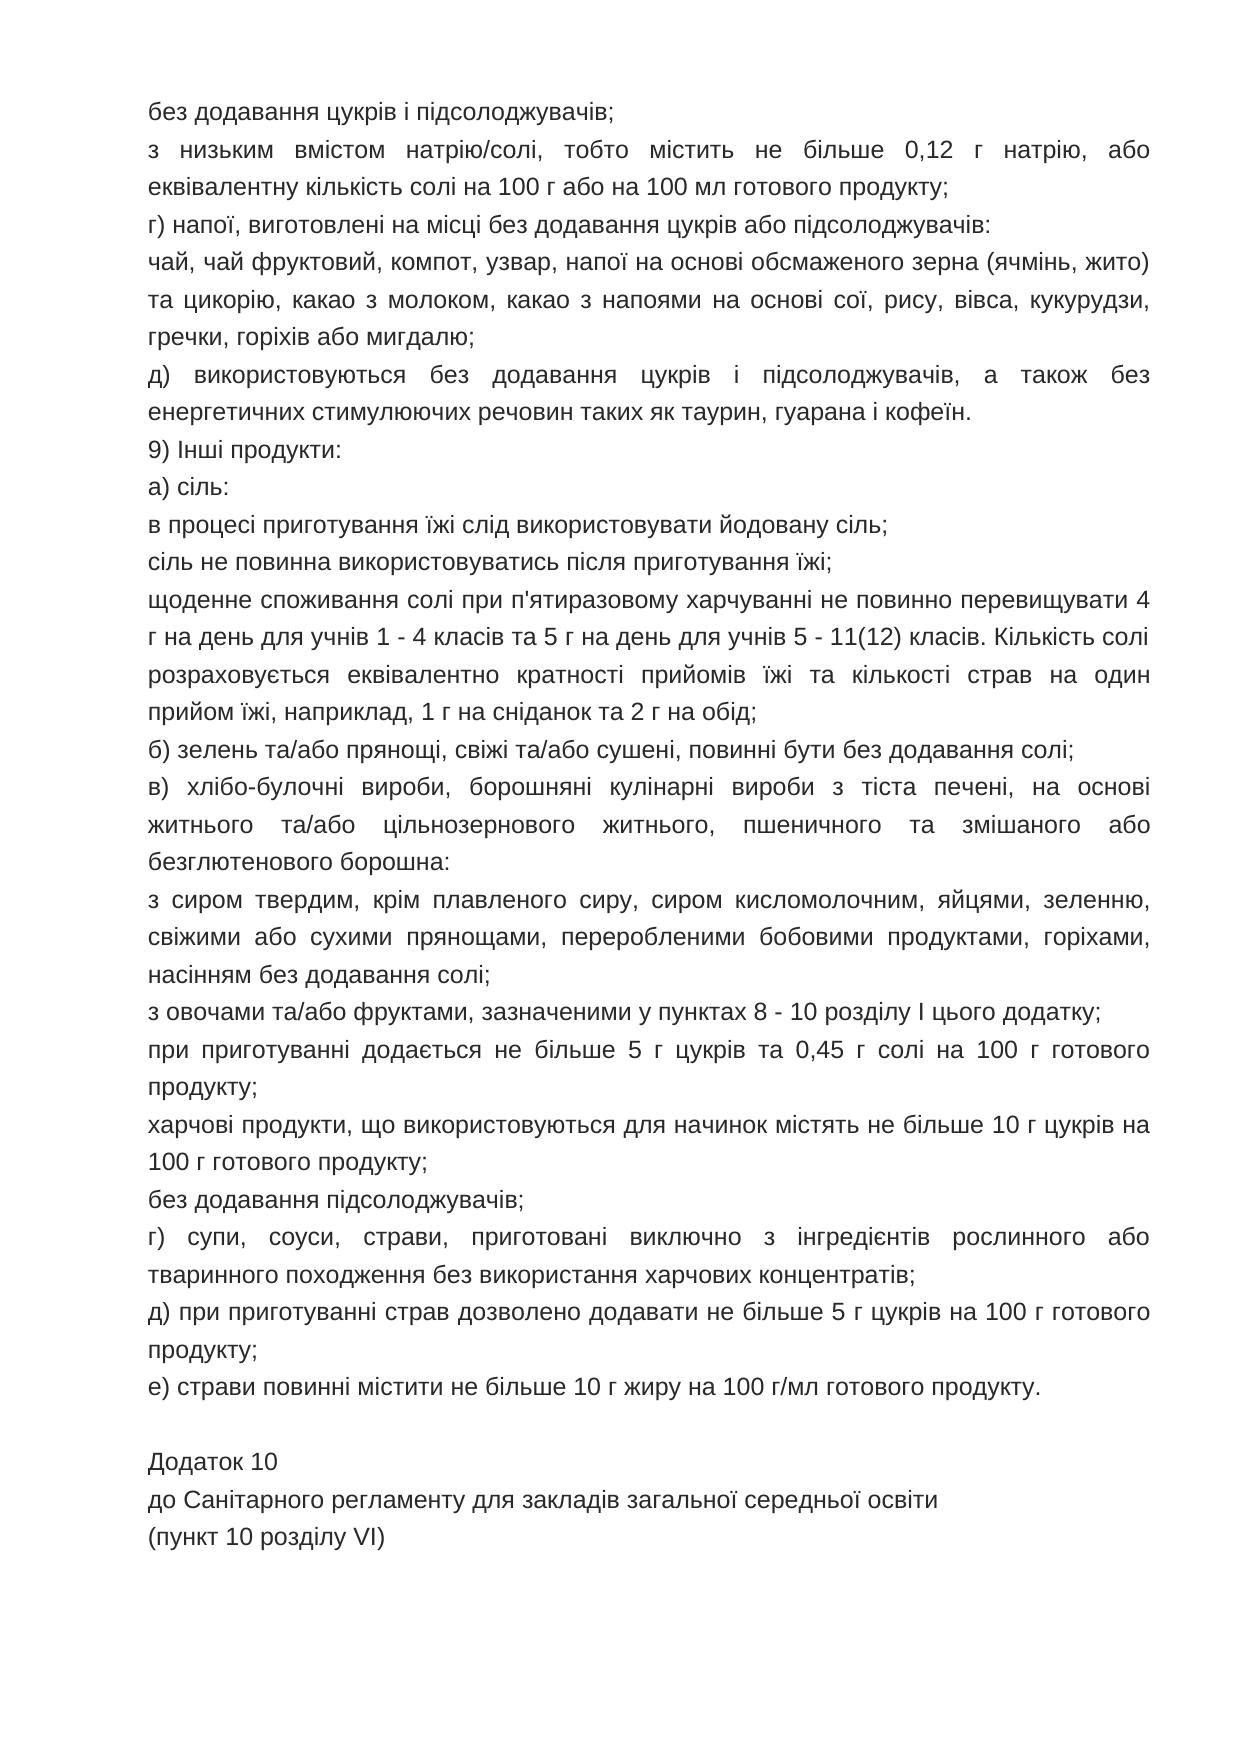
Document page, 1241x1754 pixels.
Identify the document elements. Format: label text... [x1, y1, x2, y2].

text без додавання підсолоджувачів; [148, 1176, 1152, 1213]
text харчові продукти, що використовуються для начинок містять не більше 10 г цукрів на 100 г готового продукту; [148, 1101, 1152, 1176]
text д) використовуються без додавання цукрів і підсолоджувачів, а також без енергетичних стимулюючих речовин таких як таурин, гуарана і кофеїн. [148, 351, 1152, 426]
text г) супи, соуси, страви, приготовані виключно з інгредієнтів рослинного або тваринного походження без використання харчових концентратів; [148, 1213, 1152, 1288]
text в процесі приготування їжі слід використовувати йодовану сіль; [148, 501, 1152, 538]
text Додаток 10 до Санітарного регламенту для закладів загальної середньої освіти (пункт 10 розділу VI) [148, 1438, 1152, 1551]
text сіль не повинна використовуватись після приготування їжі; [148, 538, 1152, 576]
text чай, чай фруктовий, компот, узвар, напої на основі обсмаженого зерна (ячмінь, жито) та цикорію, какао з молоком, какао з напоями на основі сої, рису, вівса, кукурудзи, гречки, горіхів або мигдалю; [148, 238, 1152, 351]
text д) при приготуванні страв дозволено додавати не більше 5 г цукрів на 100 г готового продукту; [148, 1288, 1152, 1363]
text б) зелень та/або прянощі, свіжі та/або сушені, повинні бути без додавання солі; [148, 726, 1152, 763]
text без додавання цукрів і підсолоджувачів; [148, 88, 1152, 126]
text щоденне споживання солі при п'ятиразовому харчуванні не повинно перевищувати 4 г на день для учнів 1 - 4 класів та 5 г на день для учнів 5 - 11(12) класів. Кількість солі розраховується еквівалентно кратності прийомів їжі та кількості страв на один прийом їжі, наприклад, 1 г на сніданок та 2 г на обід; [148, 576, 1152, 726]
text в) хлібо-булочні вироби, борошняні кулінарні вироби з тіста печені, на основі житнього та/або цільнозернового житнього, пшеничного та змішаного або безглютенового борошна: [148, 763, 1152, 876]
text з сиром твердим, крім плавленого сиру, сиром кисломолочним, яйцями, зеленню, свіжими або сухими прянощами, переробленими бобовими продуктами, горіхами, насінням без додавання солі; [148, 876, 1152, 988]
text 9) Інші продукти: [148, 426, 1152, 463]
text при приготуванні додається не більше 5 г цукрів та 0,45 г солі на 100 г готового продукту; [148, 1026, 1152, 1101]
text г) напої, виготовлені на місці без додавання цукрів або підсолоджувачів: [148, 201, 1152, 238]
text е) страви повинні містити не більше 10 г жиру на 100 г/мл готового продукту. [148, 1363, 1152, 1401]
text а) сіль: [148, 463, 1152, 501]
text з овочами та/або фруктами, зазначеними у пунктах 8 - 10 розділу I цього додатку; [148, 988, 1152, 1026]
text з низьким вмістом натрію/солі, тобто містить не більше 0,12 г натрію, або еквівалентну кількість солі на 100 г або на 100 мл готового продукту; [148, 126, 1152, 201]
